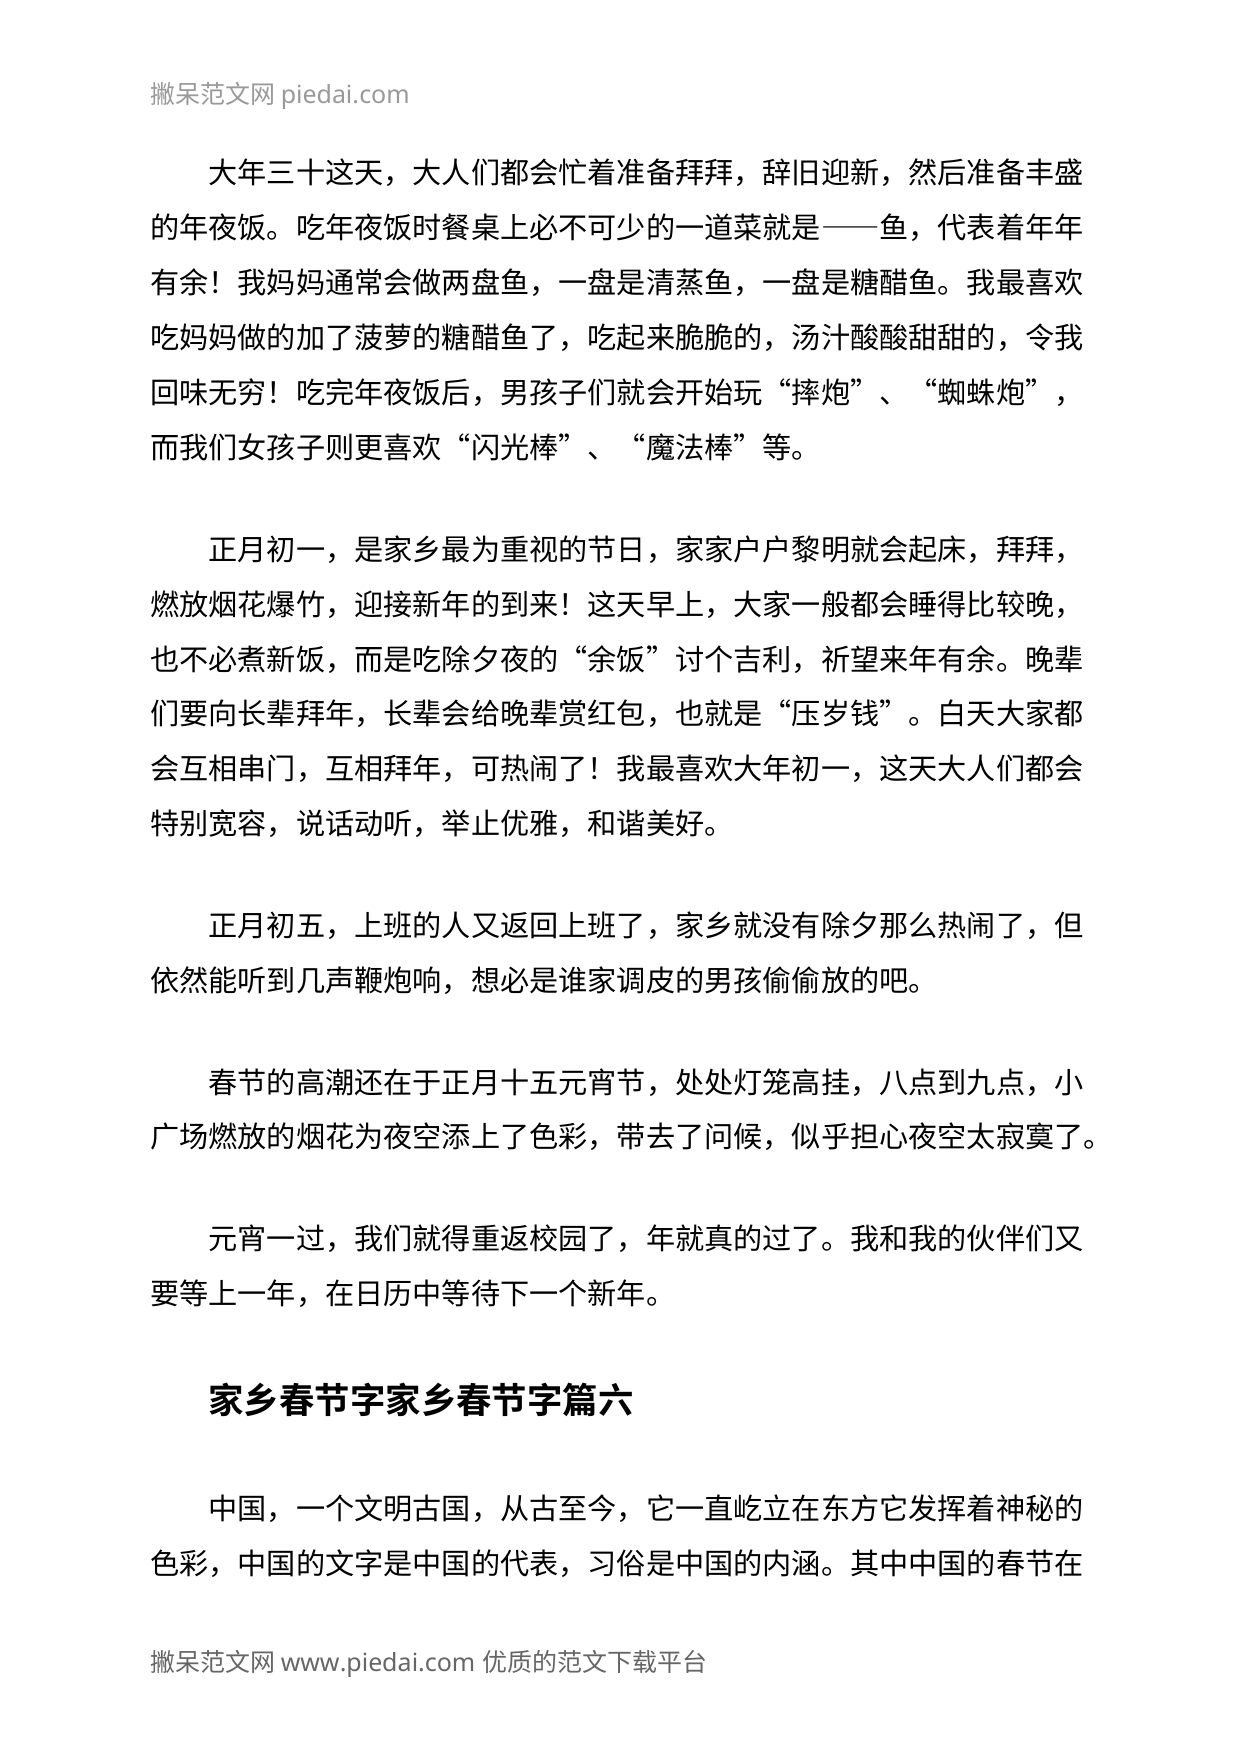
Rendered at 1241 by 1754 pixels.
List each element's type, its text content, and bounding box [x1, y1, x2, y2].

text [150, 1486, 1090, 1583]
text 正月初五，上班的人又返回上班了，家乡就没有除夕那么热闹了，但依然能听到几声鞭炮响，想必是谁家调皮的男孩偷偷放的吧。 [150, 902, 1090, 1000]
text 春节的高潮还在于正月十五元宵节，处处灯笼高挂，八点到九点，小广场燃放的烟花为夜空添上了色彩，带去了问候，似乎担心夜空太寂寞了。 [150, 1059, 1090, 1156]
text 大年三十这天，大人们都会忙着准备拜拜，辞旧迎新，然后准备丰盛的年夜饭。吃年夜饭时餐桌上必不可少的一道菜就是——鱼，代表着年年有余！我妈妈通常会做两盘鱼，一盘是清蒸鱼，一盘是糖醋鱼。我最喜欢吃妈妈做的加了菠萝的糖醋鱼了，吃起来脆脆的，汤汁酸酸甜甜的，令我回味无穷！吃完年夜饭后，男孩子们就会开始玩“摔炮”、“蜘蛛炮”，而我们女孩子则更喜欢“闪光棒”、“魔法棒”等。 [150, 150, 1090, 467]
text 家乡春节字家乡春节字篇六 [150, 1372, 1090, 1424]
text 元宵一过，我们就得重返校园了，年就真的过了。我和我的伙伴们又要等上一年，在日历中等待下一个新年。 [150, 1216, 1090, 1313]
text 正月初一，是家乡最为重视的节日，家家户户黎明就会起床，拜拜，燃放烟花爆竹，迎接新年的到来！这天早上，大家一般都会睡得比较晚，也不必煮新饭，而是吃除夕夜的“余饭”讨个吉利，祈望来年有余。晚辈们要向长辈拜年，长辈会给晚辈赏红包，也就是“压岁钱”。白天大家都会互相串门，互相拜年，可热闹了！我最喜欢大年初一，这天大人们都会特别宽容，说话动听，举止优雅，和谐美好。 [150, 526, 1090, 843]
